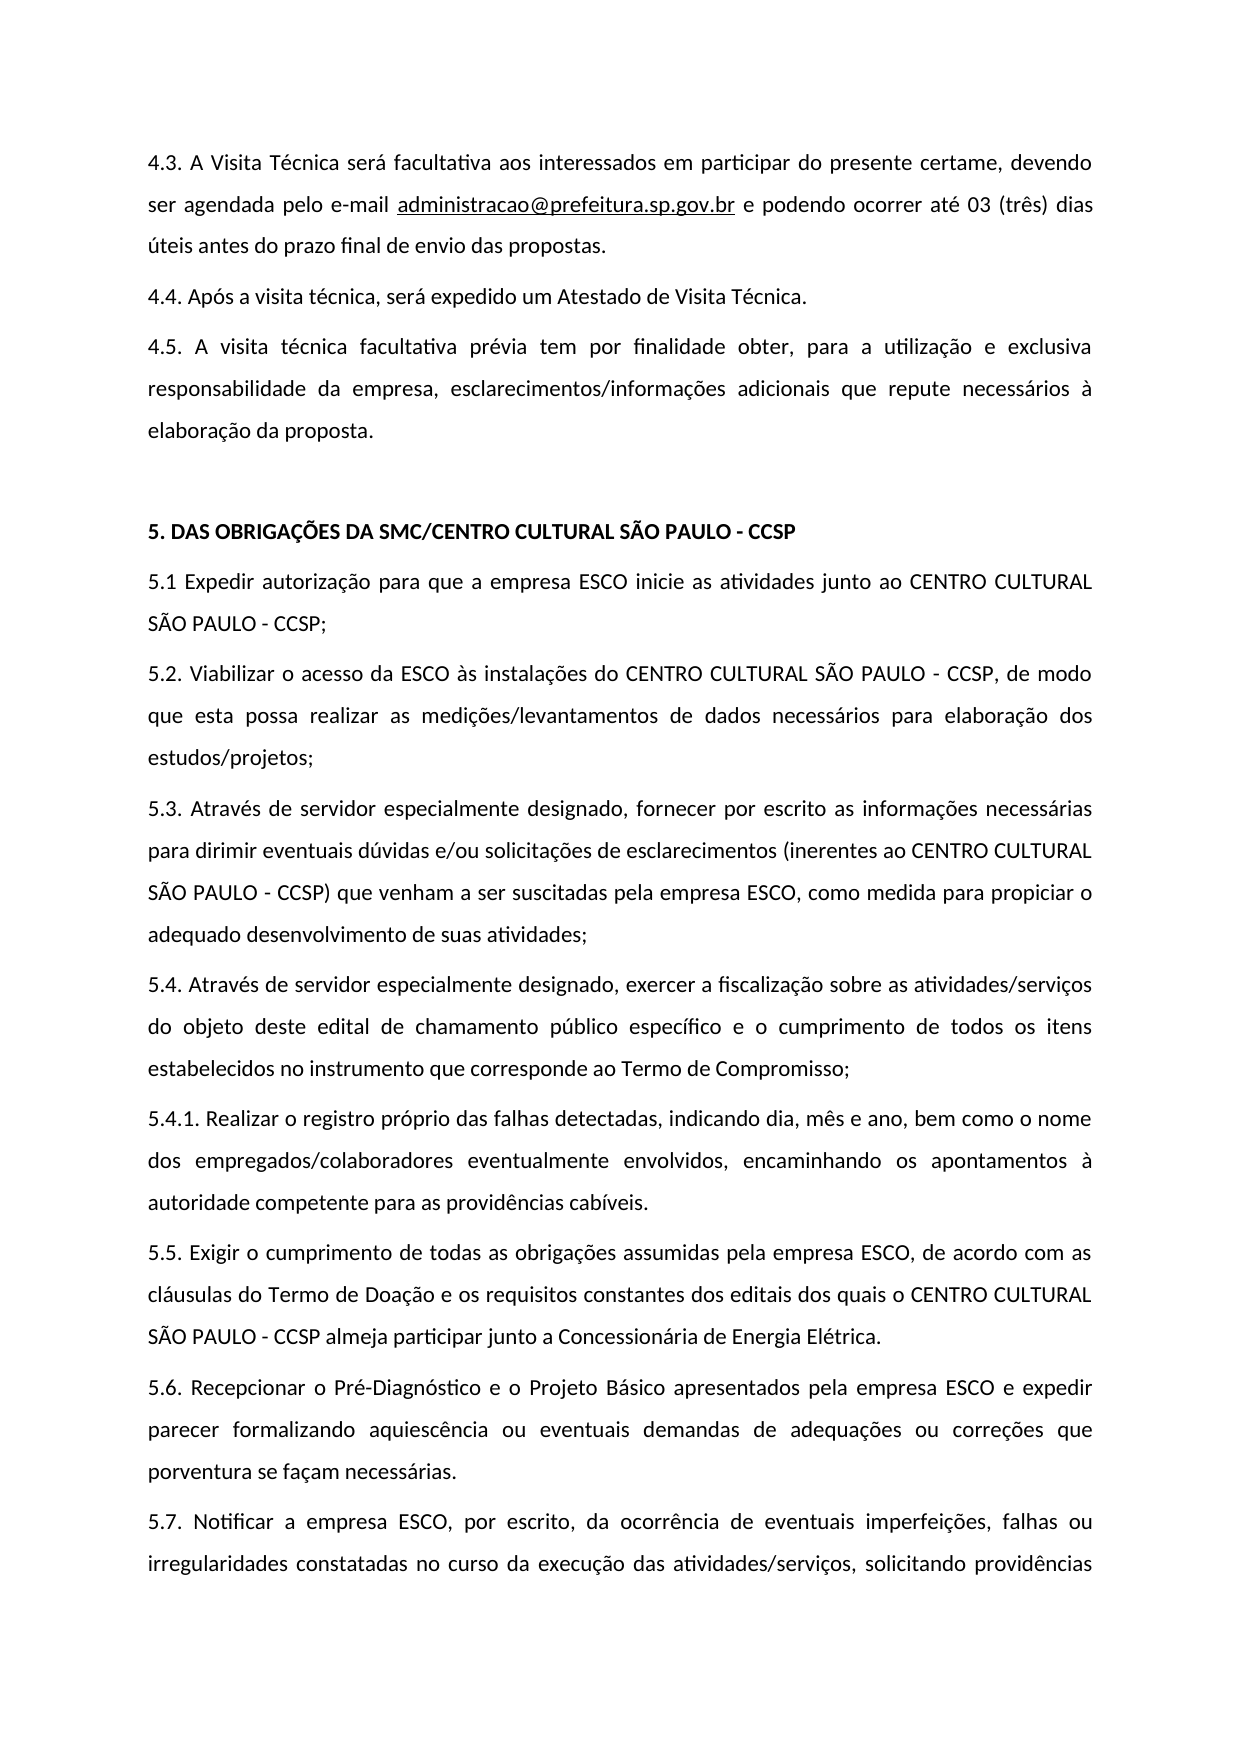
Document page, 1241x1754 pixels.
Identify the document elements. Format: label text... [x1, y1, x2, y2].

text 5.4.1. Realizar o registro próprio das falhas detectadas, indicando dia, mês e ano, bem como o nome dos empregados/colaboradores eventualmente envolvidos, encaminhando os apontamentos à autoridade competente para as providências cabíveis. [148, 1104, 1094, 1216]
text 5.5. Exigir o cumprimento de todas as obrigações assumidas pela empresa ESCO, de acordo com as cláusulas do Termo de Doação e os requisitos constantes dos editais dos quais o CENTRO CULTURAL SÃO PAULO - CCSP almeja participar junto a Concessionária de Energia Elétrica. [148, 1238, 1094, 1351]
text 5.6. Recepcionar o Pré-Diagnóstico e o Projeto Básico apresentados pela empresa ESCO e expedir parecer formalizando aquiescência ou eventuais demandas de adequações ou correções que porventura se façam necessárias. [148, 1373, 1094, 1485]
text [148, 1507, 1094, 1577]
text 5.1 Expedir autorização para que a empresa ESCO inicie as atividades junto ao CENTRO CULTURAL SÃO PAULO - CCSP; [148, 567, 1094, 637]
text 5. DAS OBRIGAÇÕES DA SMC/CENTRO CULTURAL SÃO PAULO - CCSP [148, 517, 1094, 545]
text 4.3. A Visita Técnica será facultativa aos interessados em participar do presente certame, devendo ser agendada pelo e-mail administracao@prefeitura.sp.gov.br e podendo ocorrer até 03 (três) dias úteis antes do prazo final de envio das propostas. [148, 148, 1094, 260]
text 4.5. A visita técnica facultativa prévia tem por finalidade obter, para a utilização e exclusiva responsabilidade da empresa, esclarecimentos/informações adicionais que repute necessários à elaboração da proposta. [148, 332, 1094, 444]
text 4.4. Após a visita técnica, será expedido um Atestado de Visita Técnica. [148, 282, 1094, 310]
text 5.3. Através de servidor especialmente designado, fornecer por escrito as informações necessárias para dirimir eventuais dúvidas e/ou solicitações de esclarecimentos (inerentes ao CENTRO CULTURAL SÃO PAULO - CCSP) que venham a ser suscitadas pela empresa ESCO, como medida para propiciar o adequado desenvolvimento de suas atividades; [148, 794, 1094, 948]
text 5.4. Através de servidor especialmente designado, exercer a fiscalização sobre as atividades/serviços do objeto deste edital de chamamento público específico e o cumprimento de todos os itens estabelecidos no instrumento que corresponde ao Termo de Compromisso; [148, 970, 1094, 1082]
text 5.2. Viabilizar o acesso da ESCO às instalações do CENTRO CULTURAL SÃO PAULO - CCSP, de modo que esta possa realizar as medições/levantamentos de dados necessários para elaboração dos estudos/projetos; [148, 659, 1094, 771]
